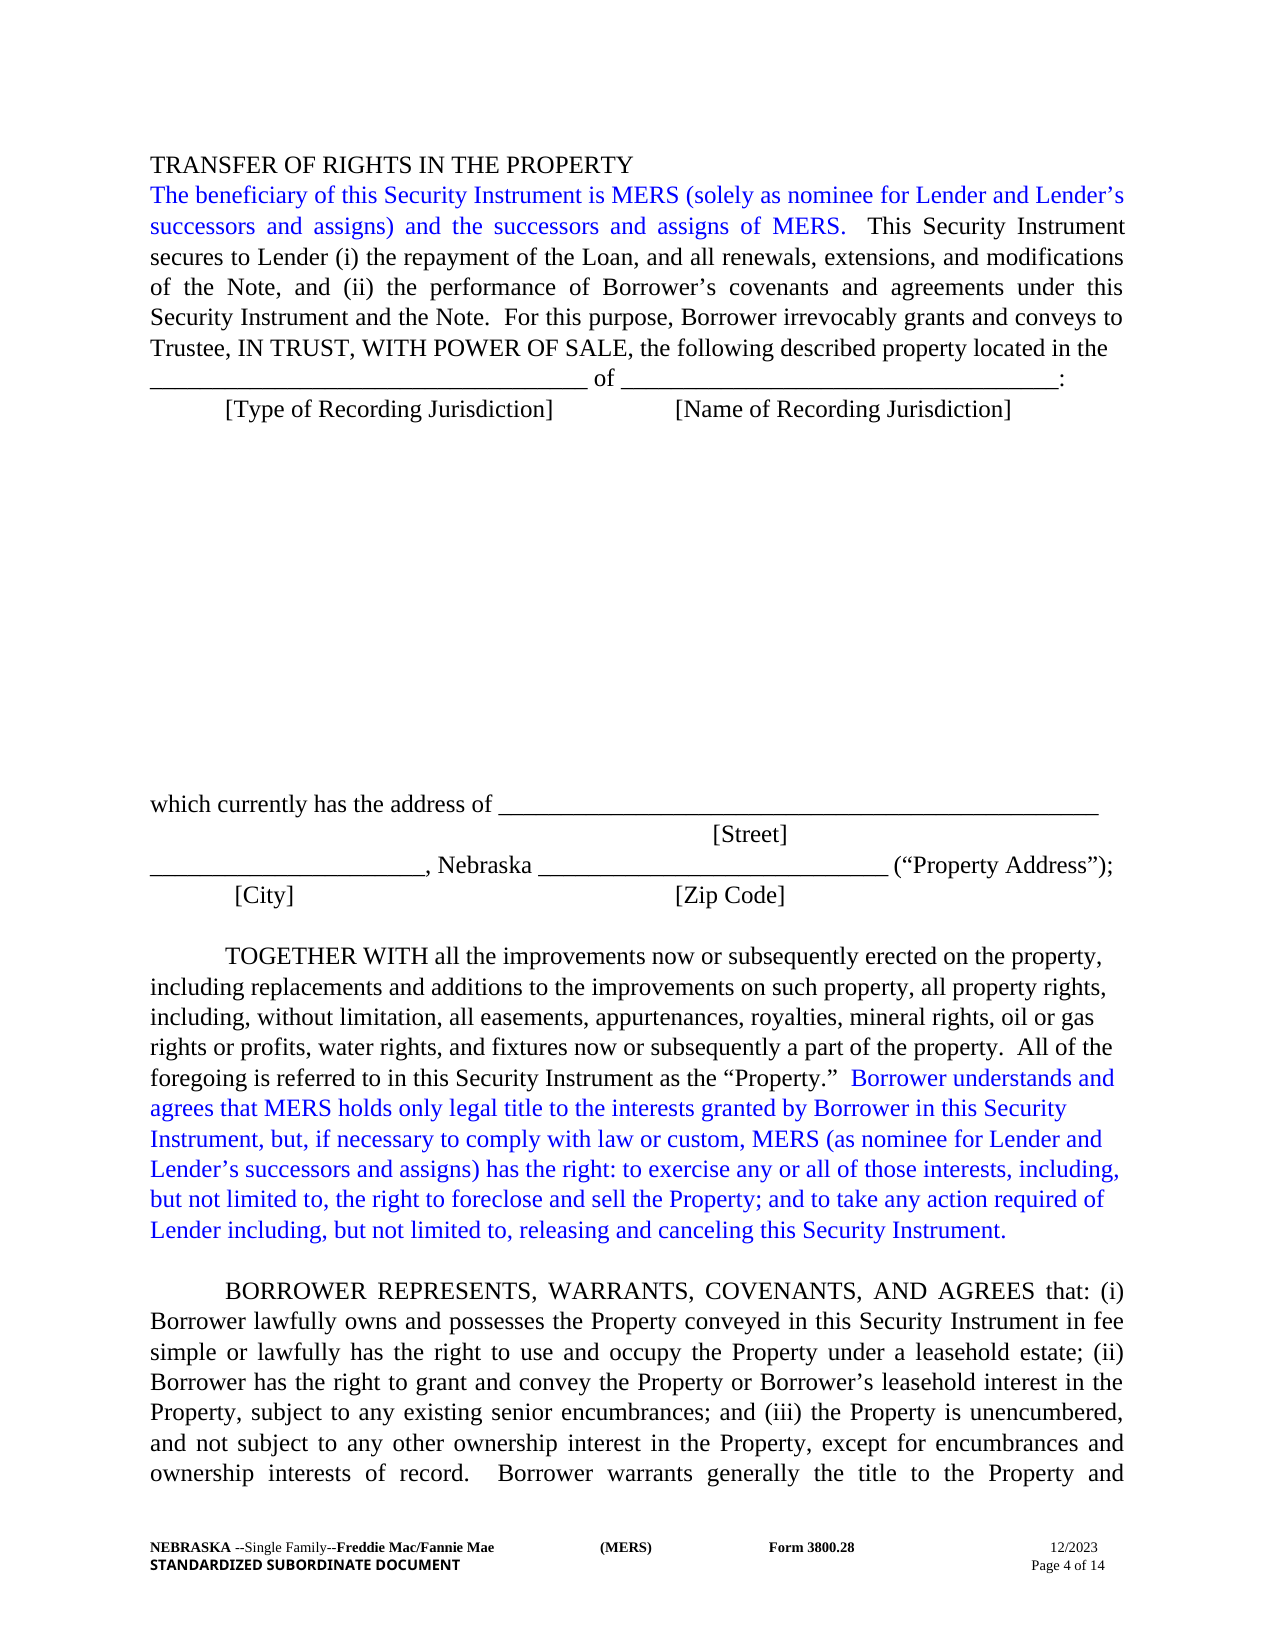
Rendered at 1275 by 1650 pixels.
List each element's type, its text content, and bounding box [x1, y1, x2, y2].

text TRANSFER OF RIGHTS IN THE PROPERTY [150, 150, 1125, 179]
text ___________________________________ of ___________________________________: [150, 363, 1125, 392]
text The beneficiary of this Security Instrument is MERS (solely as nominee for Lender and Lender’s successors and assigns) and the successors and assigns of MERS. This Security Instrument secures to Lender (i) the repayment of the Loan, and all renewals, extensions, and modifications of the Note, and (ii) the performance of Borrower’s covenants and agreements under this Security Instrument and the Note. For this purpose, Borrower irrevocably grants and conveys to Trustee, IN TRUST, WITH POWER OF SALE, the following described property located in the [150, 180, 1125, 362]
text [150, 1276, 1125, 1487]
text TOGETHER WITH all the improvements now or subsequently erected on the property, including replacements and additions to the improvements on such property, all property rights, including, without limitation, all easements, appurtenances, royalties, mineral rights, oil or gas rights or profits, water rights, and fixtures now or subsequently a part of the property. All of the foregoing is referred to in this Security Instrument as the “Property.” Borrower understands and agrees that MERS holds only legal title to the interests granted by Borrower in this Security Instrument, but, if necessary to comply with law or custom, MERS (as nominee for Lender and Lender’s successors and assigns) has the right: to exercise any or all of those interests, including, but not limited to, the right to foreclose and sell the Property; and to take any action required of Lender including, but not limited to, releasing and canceling this Security Instrument. [150, 941, 1125, 1244]
text [City] [Zip Code] [150, 880, 1125, 909]
text which currently has the address of ________________________________________________ [150, 789, 1125, 818]
text [Street] [525, 819, 1125, 848]
text ______________________, Nebraska ____________________________ (“Property Address”); [150, 850, 1125, 879]
text [Type of Recording Jurisdiction] [Name of Recording Jurisdiction] [150, 394, 1125, 422]
